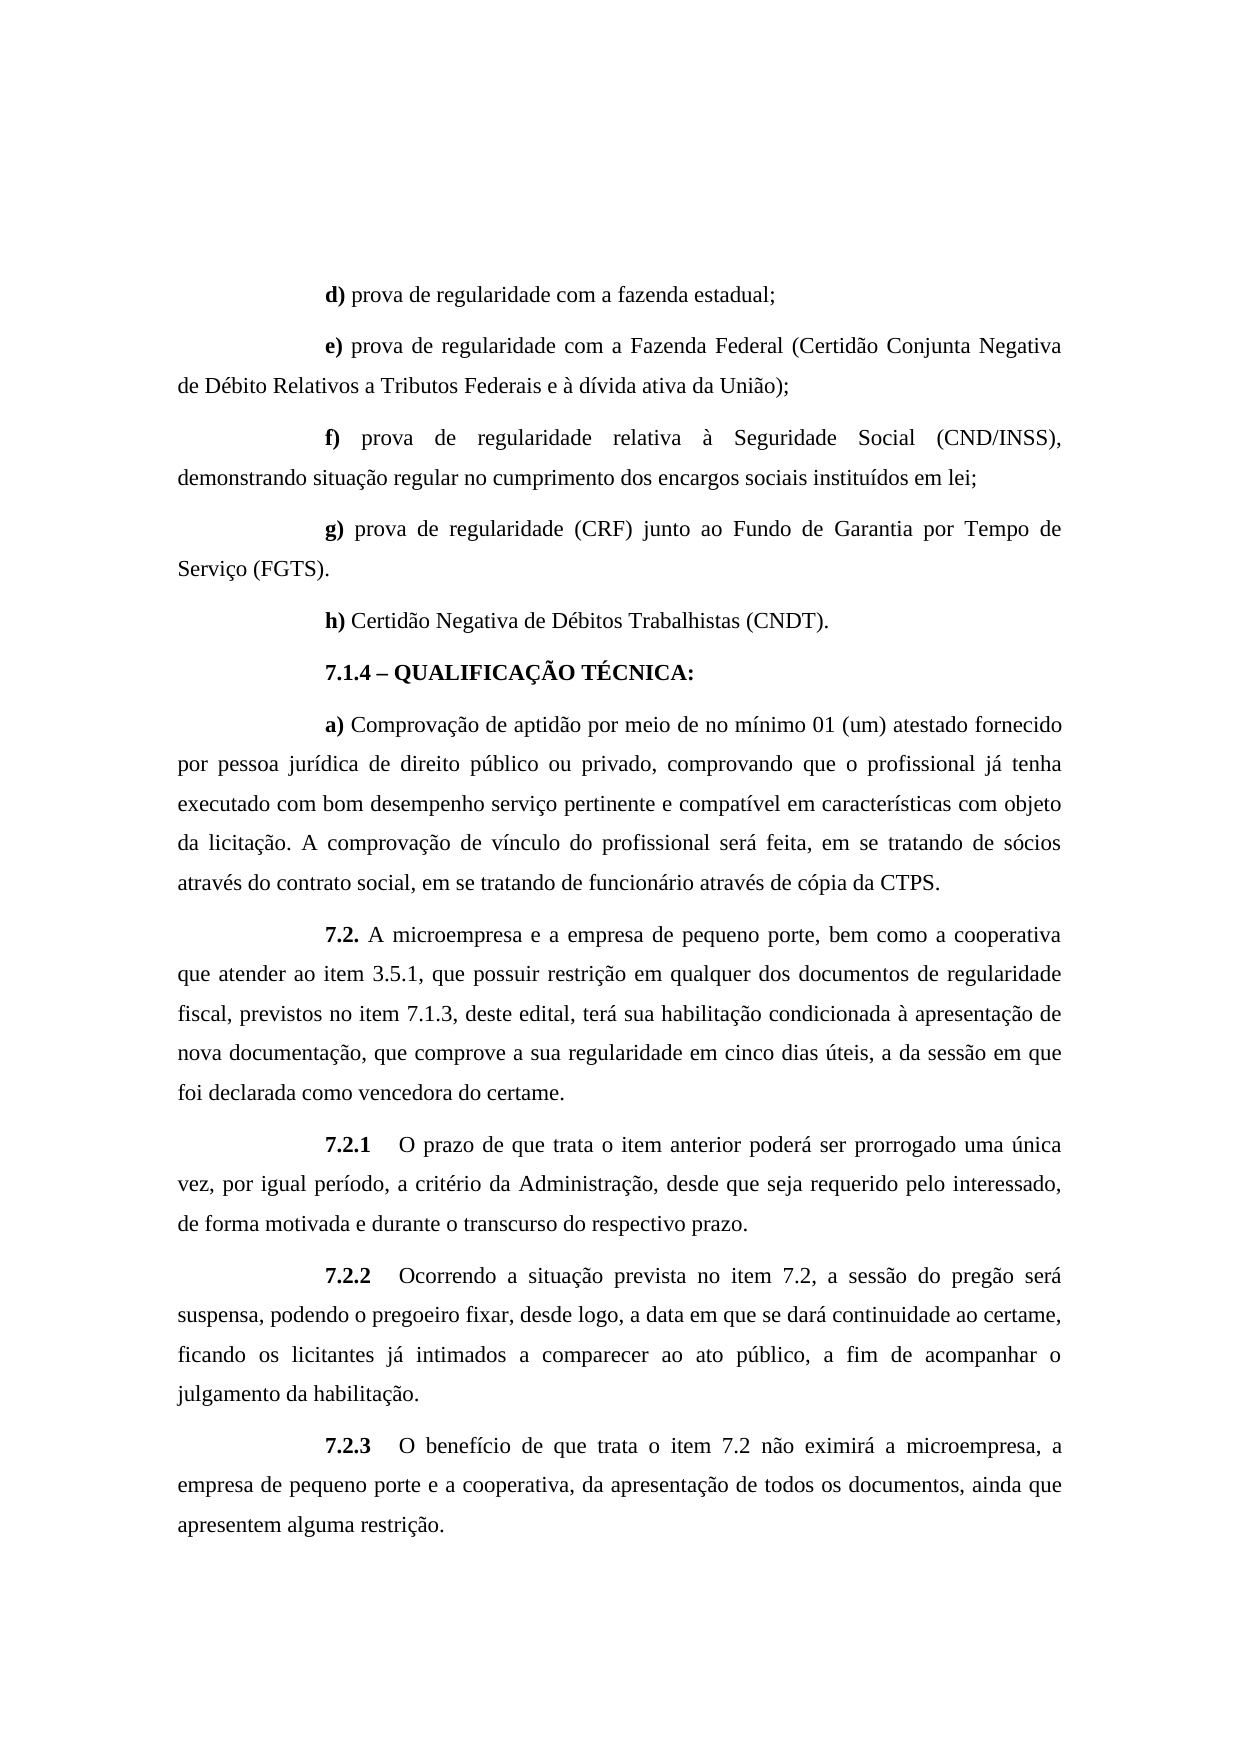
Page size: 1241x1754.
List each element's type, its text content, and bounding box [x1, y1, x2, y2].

text 7.2.2 Ocorrendo a situação prevista no item 7.2, a sessão do pregão será suspensa, podendo o pregoeiro fixar, desde logo, a data em que se dará continuidade ao certame, ficando os licitantes já intimados a comparecer ao ato público, a fim de acompanhar o julgamento da habilitação. [177, 1262, 1063, 1406]
text d) prova de regularidade com a fazenda estadual; [177, 281, 1063, 307]
text a) Comprovação de aptidão por meio de no mínimo 01 (um) atestado fornecido por pessoa jurídica de direito público ou privado, comprovando que o profissional já tenha executado com bom desempenho serviço pertinente e compatível em características com objeto da licitação. A comprovação de vínculo do profissional será feita, em se tratando de sócios através do contrato social, em se tratando de funcionário através de cópia da CTPS. [177, 711, 1063, 895]
text 7.1.4 – QUALIFICAÇÃO TÉCNICA: [177, 659, 1063, 685]
text g) prova de regularidade (CRF) junto ao Fundo de Garantia por Tempo de Serviço (FGTS). [177, 516, 1063, 581]
text h) Certidão Negativa de Débitos Trabalhistas (CNDT). [177, 607, 1063, 633]
text f) prova de regularidade relativa à Seguridade Social (CND/INSS), demonstrando situação regular no cumprimento dos encargos sociais instituídos em lei; [177, 424, 1063, 490]
text 7.2.1 O prazo de que trata o item anterior poderá ser prorrogado uma única vez, por igual período, a critério da Administração, desde que seja requerido pelo interessado, de forma motivada e durante o transcurso do respectivo prazo. [177, 1131, 1063, 1236]
text 7.2. A microempresa e a empresa de pequeno porte, bem como a cooperativa que atender ao item 3.5.1, que possuir restrição em qualquer dos documentos de regularidade fiscal, previstos no item 7.1.3, deste edital, terá sua habilitação condicionada à apresentação de nova documentação, que comprove a sua regularidade em cinco dias úteis, a da sessão em que foi declarada como vencedora do certame. [177, 921, 1063, 1105]
text 7.2.3 O benefício de que trata o item 7.2 não eximirá a microempresa, a empresa de pequeno porte e a cooperativa, da apresentação de todos os documentos, ainda que apresentem alguma restrição. [177, 1432, 1063, 1537]
text e) prova de regularidade com a Fazenda Federal (Certidão Conjunta Negativa de Débito Relativos a Tributos Federais e à dívida ativa da União); [177, 333, 1063, 398]
